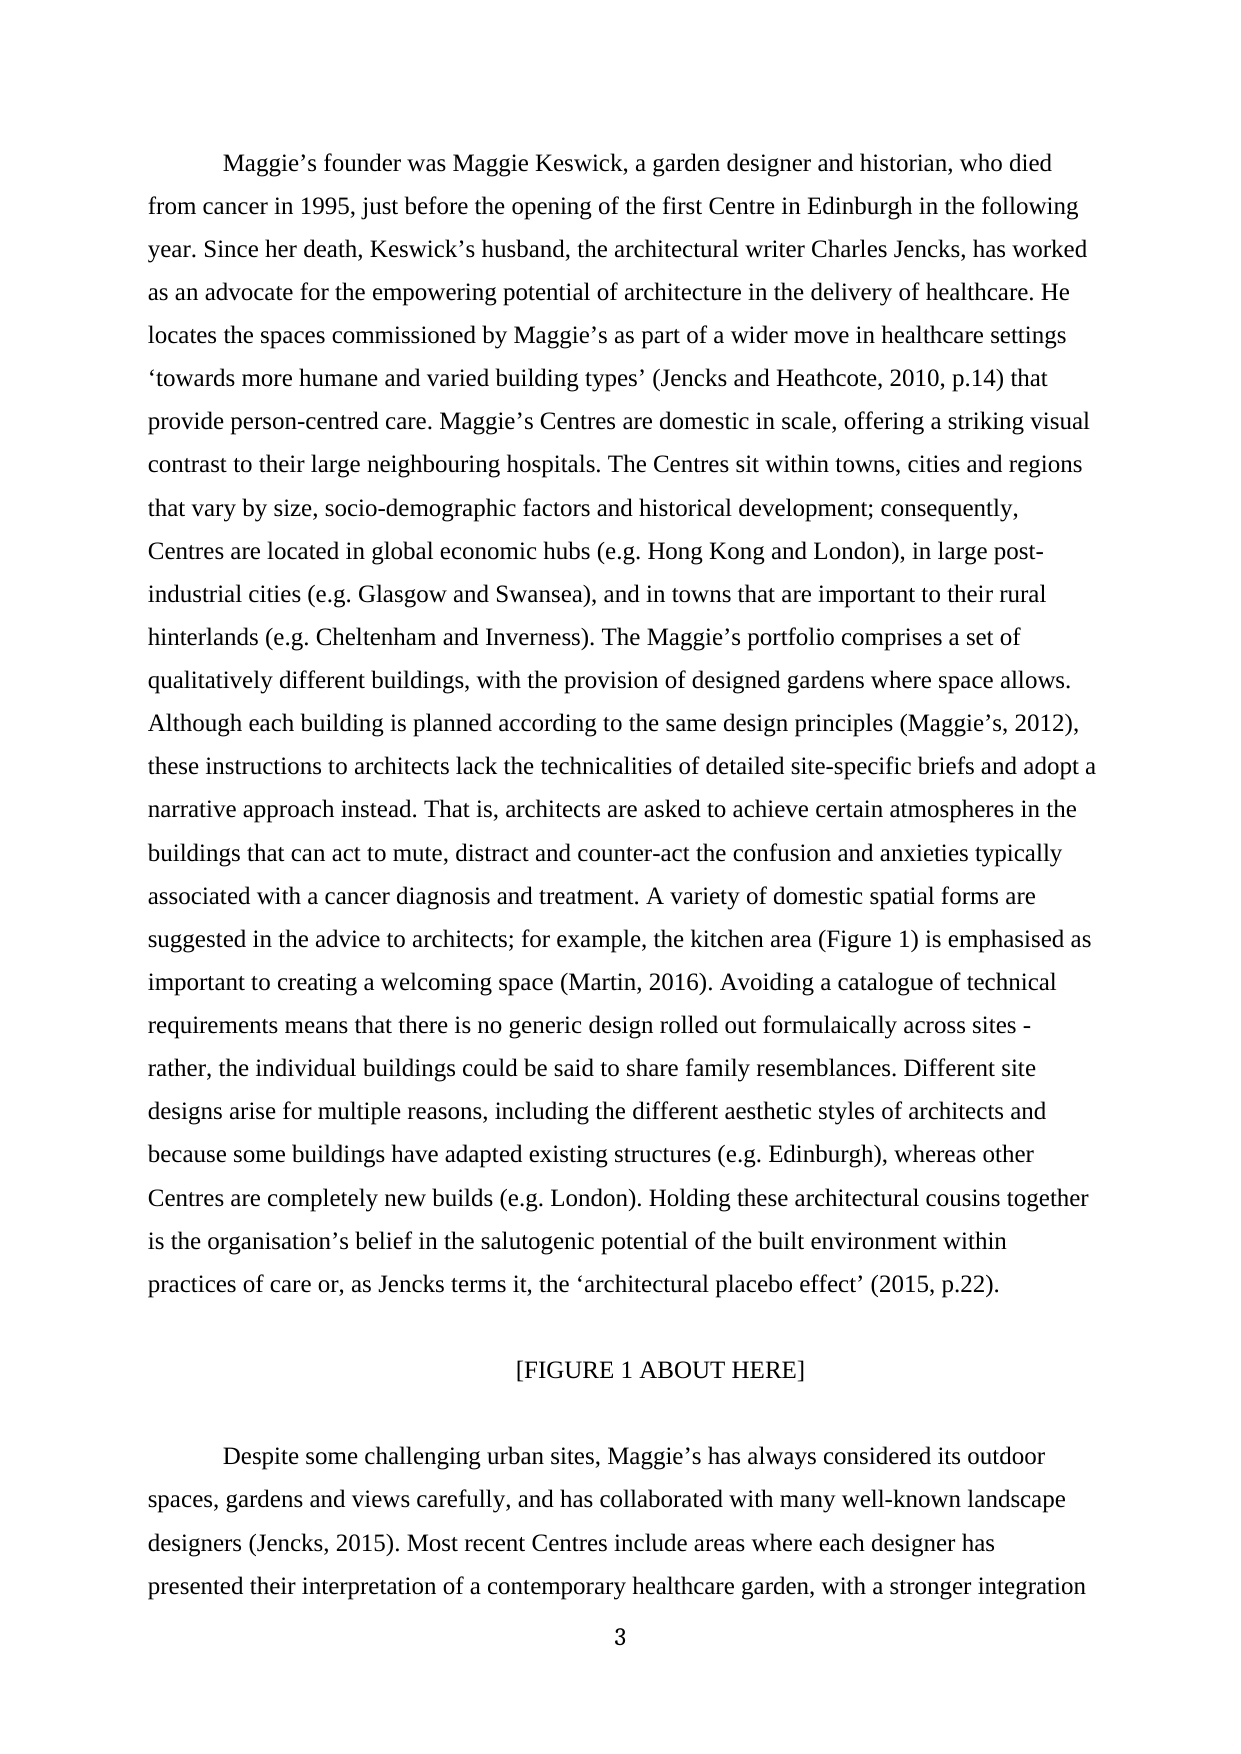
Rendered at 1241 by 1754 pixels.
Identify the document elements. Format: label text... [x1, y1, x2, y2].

text [FIGURE 1 ABOUT HERE] [148, 1355, 1098, 1384]
text Maggie’s founder was Maggie Keswick, a garden designer and historian, who died from cancer in 1995, just before the opening of the first Centre in Edinburgh in the following year. Since her death, Keswick’s husband, the architectural writer Charles Jencks, has worked as an advocate for the empowering potential of architecture in the delivery of healthcare. He locates the spaces commissioned by Maggie’s as part of a wider move in healthcare settings ‘towards more humane and varied building types’ (Jencks and Heathcote, 2010, p.14) that provide person-centred care. Maggie’s Centres are domestic in scale, offering a striking visual contrast to their large neighbouring hospitals. The Centres sit within towns, cities and regions that vary by size, socio-demographic factors and historical development; consequently, Centres are located in global economic hubs (e.g. Hong Kong and London), in large post-industrial cities (e.g. Glasgow and Swansea), and in towns that are important to their rural hinterlands (e.g. Cheltenham and Inverness). The Maggie’s portfolio comprises a set of qualitatively different buildings, with the provision of designed gardens where space allows. Although each building is planned according to the same design principles (Maggie’s, 2012), these instructions to architects lack the technicalities of detailed site-specific briefs and adopt a narrative approach instead. That is, architects are asked to achieve certain atmospheres in the buildings that can act to mute, distract and counter-act the confusion and anxieties typically associated with a cancer diagnosis and treatment. A variety of domestic spatial forms are suggested in the advice to architects; for example, the kitchen area (Figure 1) is emphasised as important to creating a welcoming space (Martin, 2016). Avoiding a catalogue of technical requirements means that there is no generic design rolled out formulaically across sites - rather, the individual buildings could be said to share family resemblances. Different site designs arise for multiple reasons, including the different aesthetic styles of architects and because some buildings have adapted existing structures (e.g. Edinburgh), whereas other Centres are completely new builds (e.g. London). Holding these architectural cousins together is the organisation’s belief in the salutogenic potential of the built environment within practices of care or, as Jencks terms it, the ‘architectural placebo effect’ (2015, p.22). [148, 148, 1098, 1298]
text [148, 1441, 1092, 1599]
